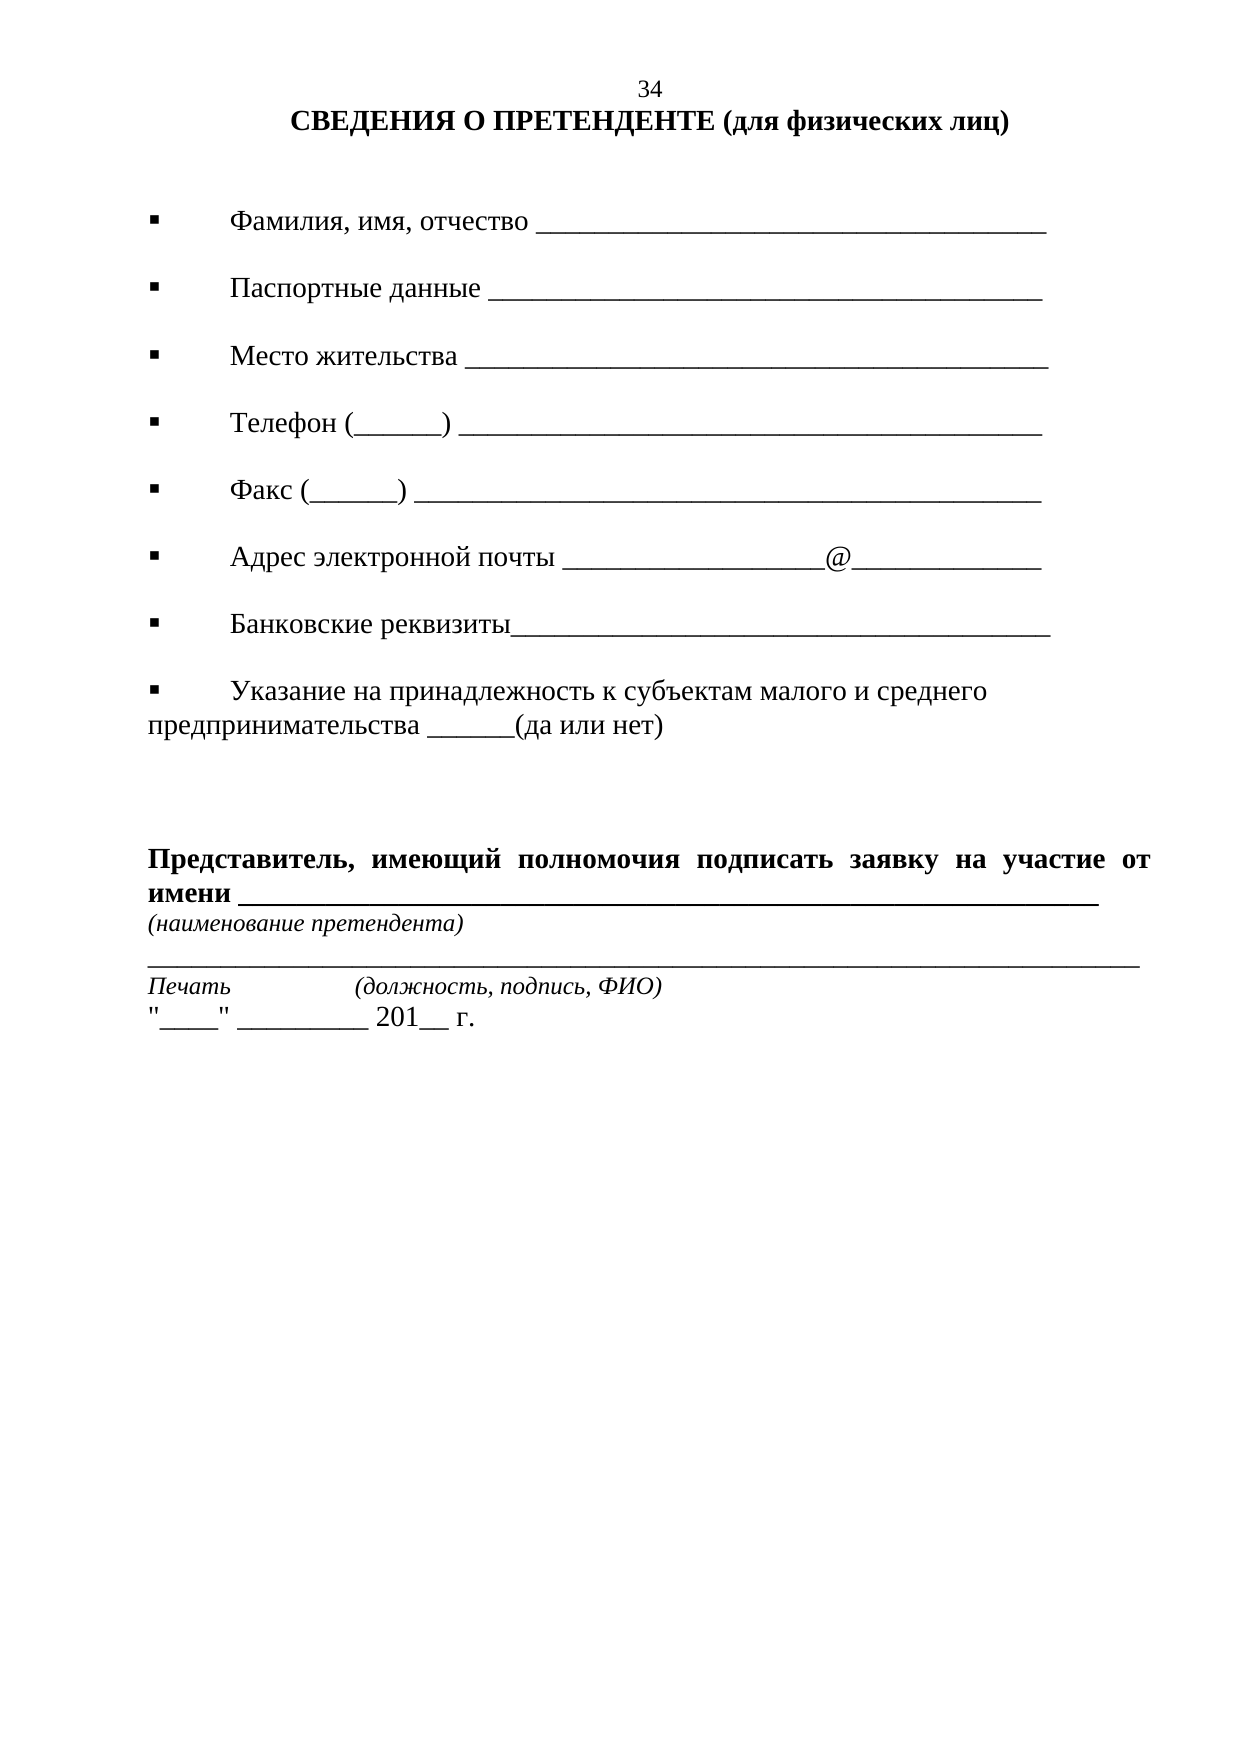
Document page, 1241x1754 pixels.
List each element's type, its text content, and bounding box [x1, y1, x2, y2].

text Представитель, имеющий полномочия подписать заявку на участие от имени ___________________________________________________________ [148, 841, 1152, 908]
text Печать (должность, подпись, ФИО) [148, 971, 1152, 999]
text СВЕДЕНИЯ О ПРЕТЕНДЕНТЕ (для физических лиц) [148, 103, 1152, 136]
list Место жительства ________________________________________ [148, 338, 1152, 371]
list Фамилия, имя, отчество ___________________________________ [148, 203, 1152, 237]
list Паспортные данные ______________________________________ [148, 270, 1152, 304]
text "____" _________ 201__ г. [148, 999, 1152, 1033]
list Факс (______) ___________________________________________ [148, 472, 1152, 506]
text ____________________________________________________________________ [148, 937, 1152, 971]
text (наименование претендента) [148, 908, 1152, 937]
list Банковские реквизиты_____________________________________ [148, 606, 1152, 640]
list Телефон (______) ________________________________________ [148, 405, 1152, 438]
list Указание на принадлежность к субъектам малого и среднего предпринимательства ______(да или нет) [148, 673, 1152, 741]
list Адрес электронной почты __________________@_____________ [148, 539, 1152, 573]
